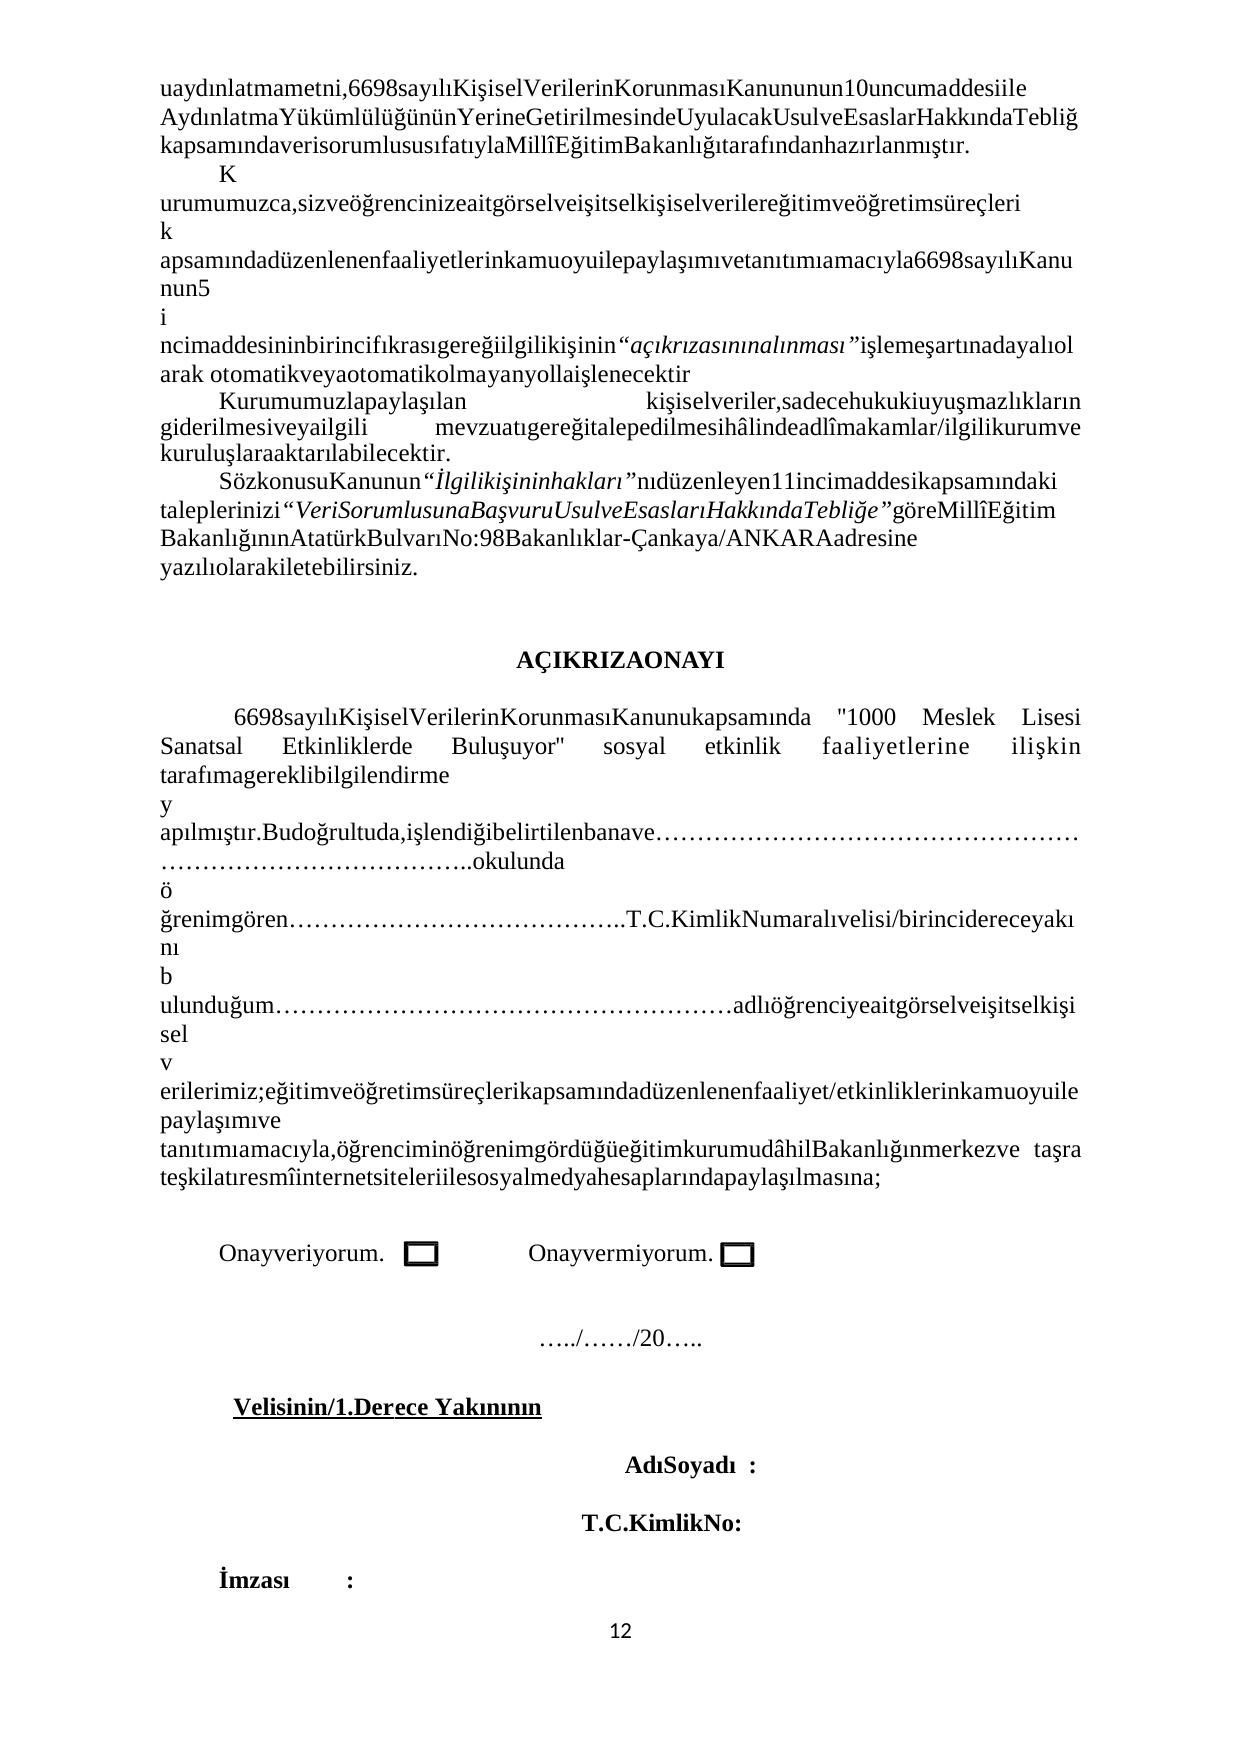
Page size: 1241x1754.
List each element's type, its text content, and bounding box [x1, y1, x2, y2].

text İmzası : [160, 1565, 999, 1594]
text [160, 74, 1081, 159]
text Kurumumuzca,sizveöğrencinizeaitgörselveişitselkişiselverilereğitimveöğretimsüreçleri kapsamındadüzenlenenfaaliyetlerinkamuoyuilepaylaşımıvetanıtımıamacıyla6698sayılıKanunun5 incimaddesininbirincifıkrasıgereğiilgilikişinin“açıkrızasınınalınması”işlemeşartınadayalıolarak otomatikveyaotomatikolmayanyollaişlenecektir [160, 159, 1082, 388]
text Kurumumuzlapaylaşılan kişiselveriler,sadecehukukiuyuşmazlıkların giderilmesiveyailgili mevzuatıgereğitalepedilmesihâlindeadlîmakamlar/ilgilikurumve kuruluşlaraaktarılabilecektir. [160, 388, 1081, 467]
text SözkonusuKanunun“İlgilikişininhakları”nıdüzenleyen11incimaddesikapsamındaki taleplerinizi“VeriSorumlusunaBaşvuruUsulveEsaslarıHakkındaTebliğe”göreMillîEğitim BakanlığınınAtatürkBulvarıNo:98Bakanlıklar-Çankaya/ANKARAadresine yazılıolarakiletebilirsiniz. [160, 467, 1082, 581]
text AÇIKRIZAONAYI [148, 645, 1093, 673]
text T.C.KimlikNo: [160, 1508, 999, 1537]
text 6698sayılıKişiselVerilerinKorunmasıKanunukapsamında ''1000 Meslek Lisesi Sanatsal Etkinliklerde Buluşuyor'' sosyal etkinlik faaliyetlerine ilişkin tarafımagereklibilgilendirme yapılmıştır.Budoğrultuda,işlendiğibelirtilenbanave……………………………………………………………………………..okulunda öğrenimgören…………………………………..T.C.KimlikNumaralıvelisi/birincidereceyakını bulunduğum……………………………………………….adlıöğrenciyeaitgörselveişitselkişisel verilerimiz;eğitimveöğretimsüreçlerikapsamındadüzenlenenfaaliyet/etkinliklerinkamuoyuile paylaşımıve tanıtımıamacıyla,öğrenciminöğrenimgördüğüeğitimkurumudâhilBakanlığınmerkezve taşra teşkilatıresmîinternetsiteleriilesosyalmedyahesaplarındapaylaşılmasına; [160, 702, 1081, 1191]
text …../……/20….. [148, 1330, 1093, 1351]
text Velisinin/1.Derece Yakınının [160, 1392, 899, 1421]
text Onayveriyorum. Onayvermiyorum. [160, 1238, 1093, 1267]
text AdıSoyadı : [160, 1450, 1093, 1479]
